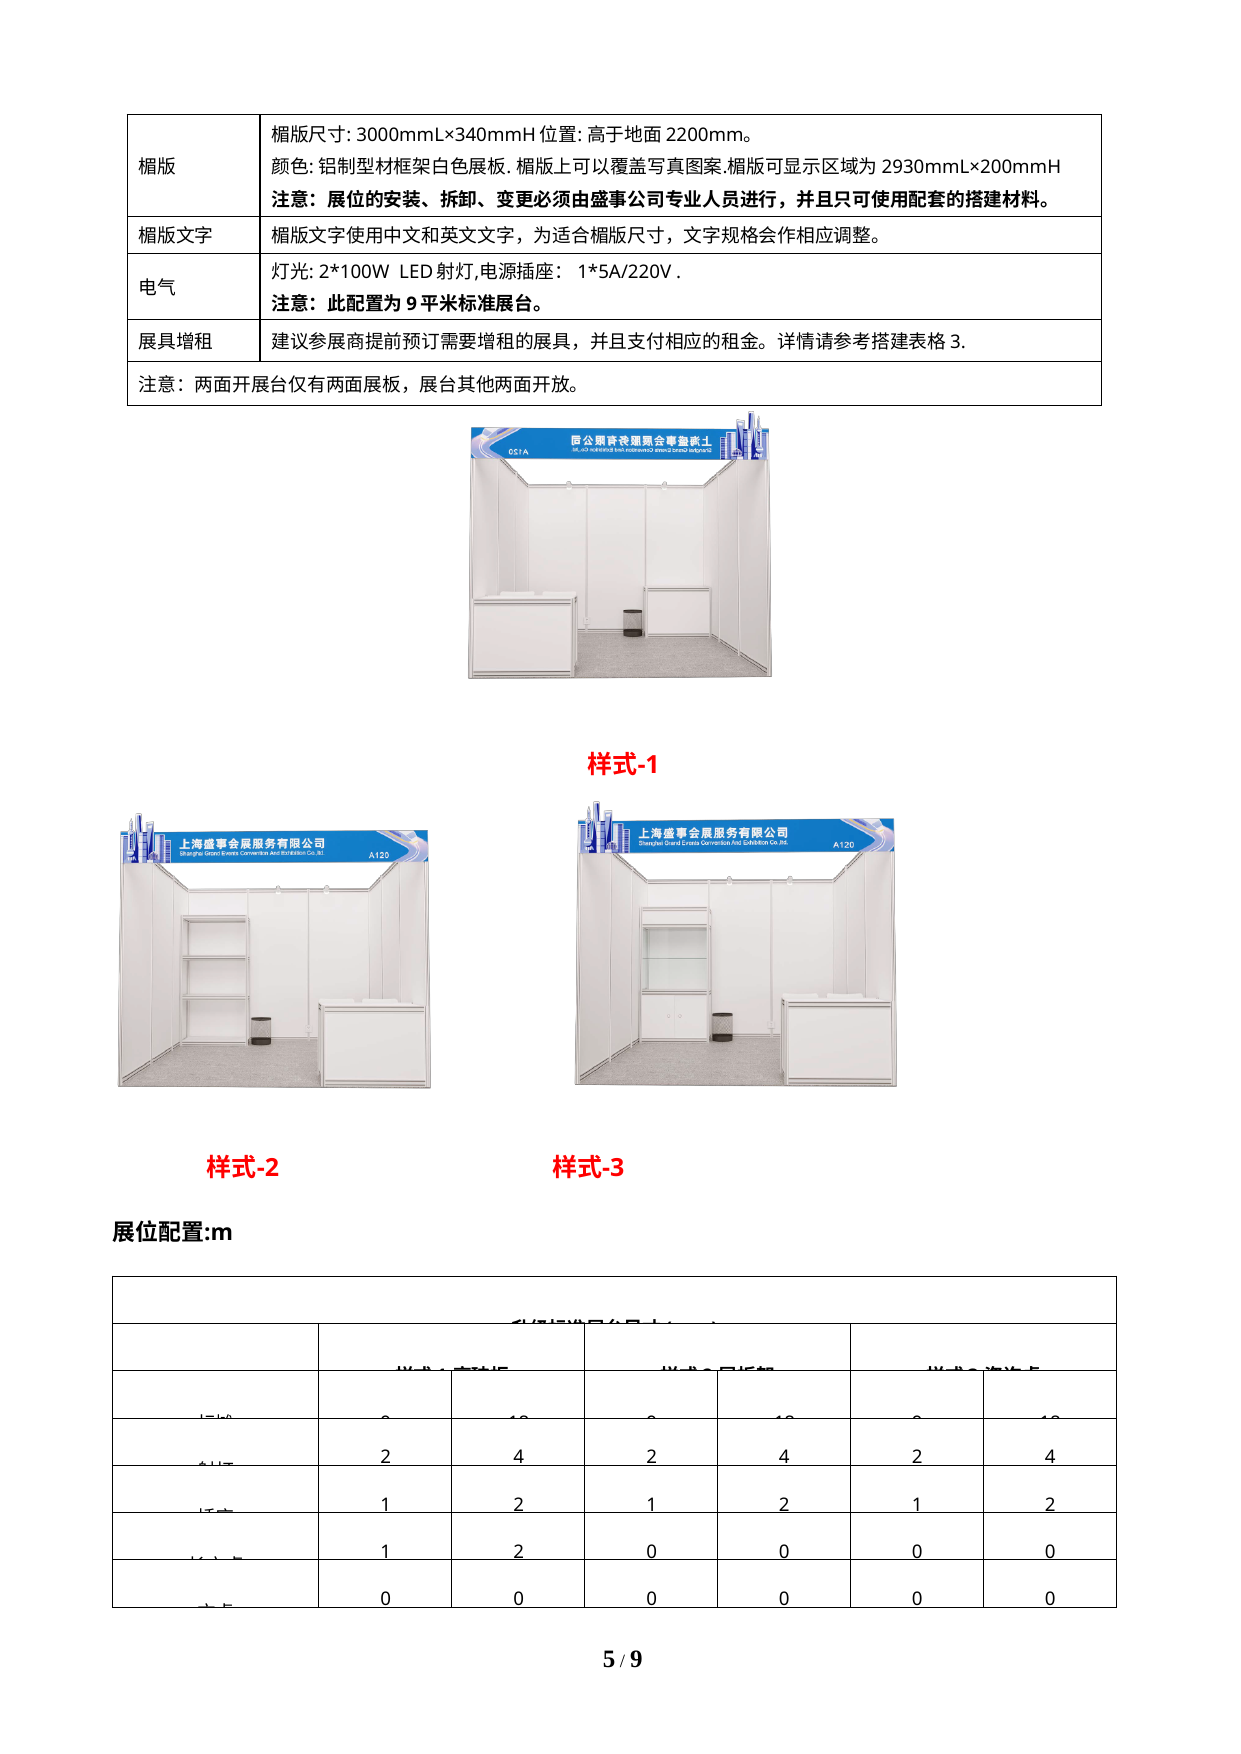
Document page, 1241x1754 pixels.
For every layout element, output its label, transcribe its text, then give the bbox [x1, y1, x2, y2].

text 样式-1 [112, 731, 1128, 796]
table_cell 0 [718, 1513, 850, 1559]
table_cell 2 [319, 1419, 451, 1465]
table_cell 楣版 [128, 115, 259, 216]
table_cell 0 [851, 1560, 983, 1607]
table_cell 样式3-咨询桌 [851, 1324, 1116, 1370]
table_cell 1 [319, 1513, 451, 1559]
picture [555, 795, 914, 1093]
table_cell 0 [319, 1560, 451, 1607]
table_cell 18 [452, 1371, 584, 1417]
table_cell 0 [718, 1560, 850, 1607]
table_cell 2 [452, 1466, 584, 1512]
table_cell 插座 [113, 1466, 318, 1512]
text 展位配置:m [112, 1198, 1128, 1263]
picture [112, 811, 439, 1093]
picture [461, 405, 779, 681]
table_cell 2 [851, 1419, 983, 1465]
table_cell 0 [585, 1560, 717, 1607]
table_cell 楣版尺寸: 3000mmL×340mmH位置: 高于地面2200mm。 颜色: 铝制型材框架白色展板. 楣版上可以覆盖写真图案.楣版可显示区域为 2930mmL×200mmH 注意：展位的安装、拆卸、变更必须由盛事公司专业人员进行，并且只可使用配套的搭建材料。 [261, 115, 1101, 216]
table_cell 4 [452, 1419, 584, 1465]
table_cell 长方桌 咨询桌 [113, 1513, 318, 1559]
table_cell 标摊 [113, 1371, 318, 1417]
table_cell 0 [984, 1513, 1116, 1559]
table_cell 4 [718, 1419, 850, 1465]
table_cell 0 [984, 1560, 1116, 1607]
table_cell 注意：两面开展台仅有两面展板，展台其他两面开放。 [128, 362, 1101, 404]
table_cell 方桌 [113, 1560, 318, 1607]
table_header 升级标准展台尺寸 (sqm) [113, 1277, 1116, 1323]
table_cell 9 [851, 1371, 983, 1417]
table_cell 1 [585, 1466, 717, 1512]
table_cell 0 [585, 1513, 717, 1559]
table_cell 18 [718, 1371, 850, 1417]
table_cell 样式2-层板架 [585, 1324, 850, 1370]
table_cell 9 [585, 1371, 717, 1417]
table_cell 4 [984, 1419, 1116, 1465]
table_cell 18 [984, 1371, 1116, 1417]
table_cell 2 [718, 1466, 850, 1512]
text 样式-2 样式-3 [112, 1133, 1128, 1198]
table_cell 2 [984, 1466, 1116, 1512]
table_cell 1 [851, 1466, 983, 1512]
table_cell 样式1-高玻柜 [319, 1324, 584, 1370]
table_cell 9 [319, 1371, 451, 1417]
table_cell 射灯 [113, 1419, 318, 1465]
table_cell 灯光: 2*100W LED射灯,电源插座： 1*5A/220V . 注意：此配置为9平米标准展台。 [261, 254, 1101, 319]
table_cell 0 [851, 1513, 983, 1559]
table_cell 2 [585, 1419, 717, 1465]
table_cell 建议参展商提前预订需要增租的展具，并且支付相应的租金。详情请参考搭建表格3. [261, 320, 1101, 361]
table_cell 楣版文字 [128, 217, 259, 252]
table_cell 1 [319, 1466, 451, 1512]
table_cell 0 [452, 1560, 584, 1607]
table_cell [113, 1324, 318, 1370]
table_cell 电气 [128, 254, 259, 319]
table_cell 楣版文字使用中文和英文文字，为适合楣版尺寸，文字规格会作相应调整。 [261, 217, 1101, 252]
table_cell 2 [452, 1513, 584, 1559]
table_cell 展具增租 [128, 320, 259, 361]
